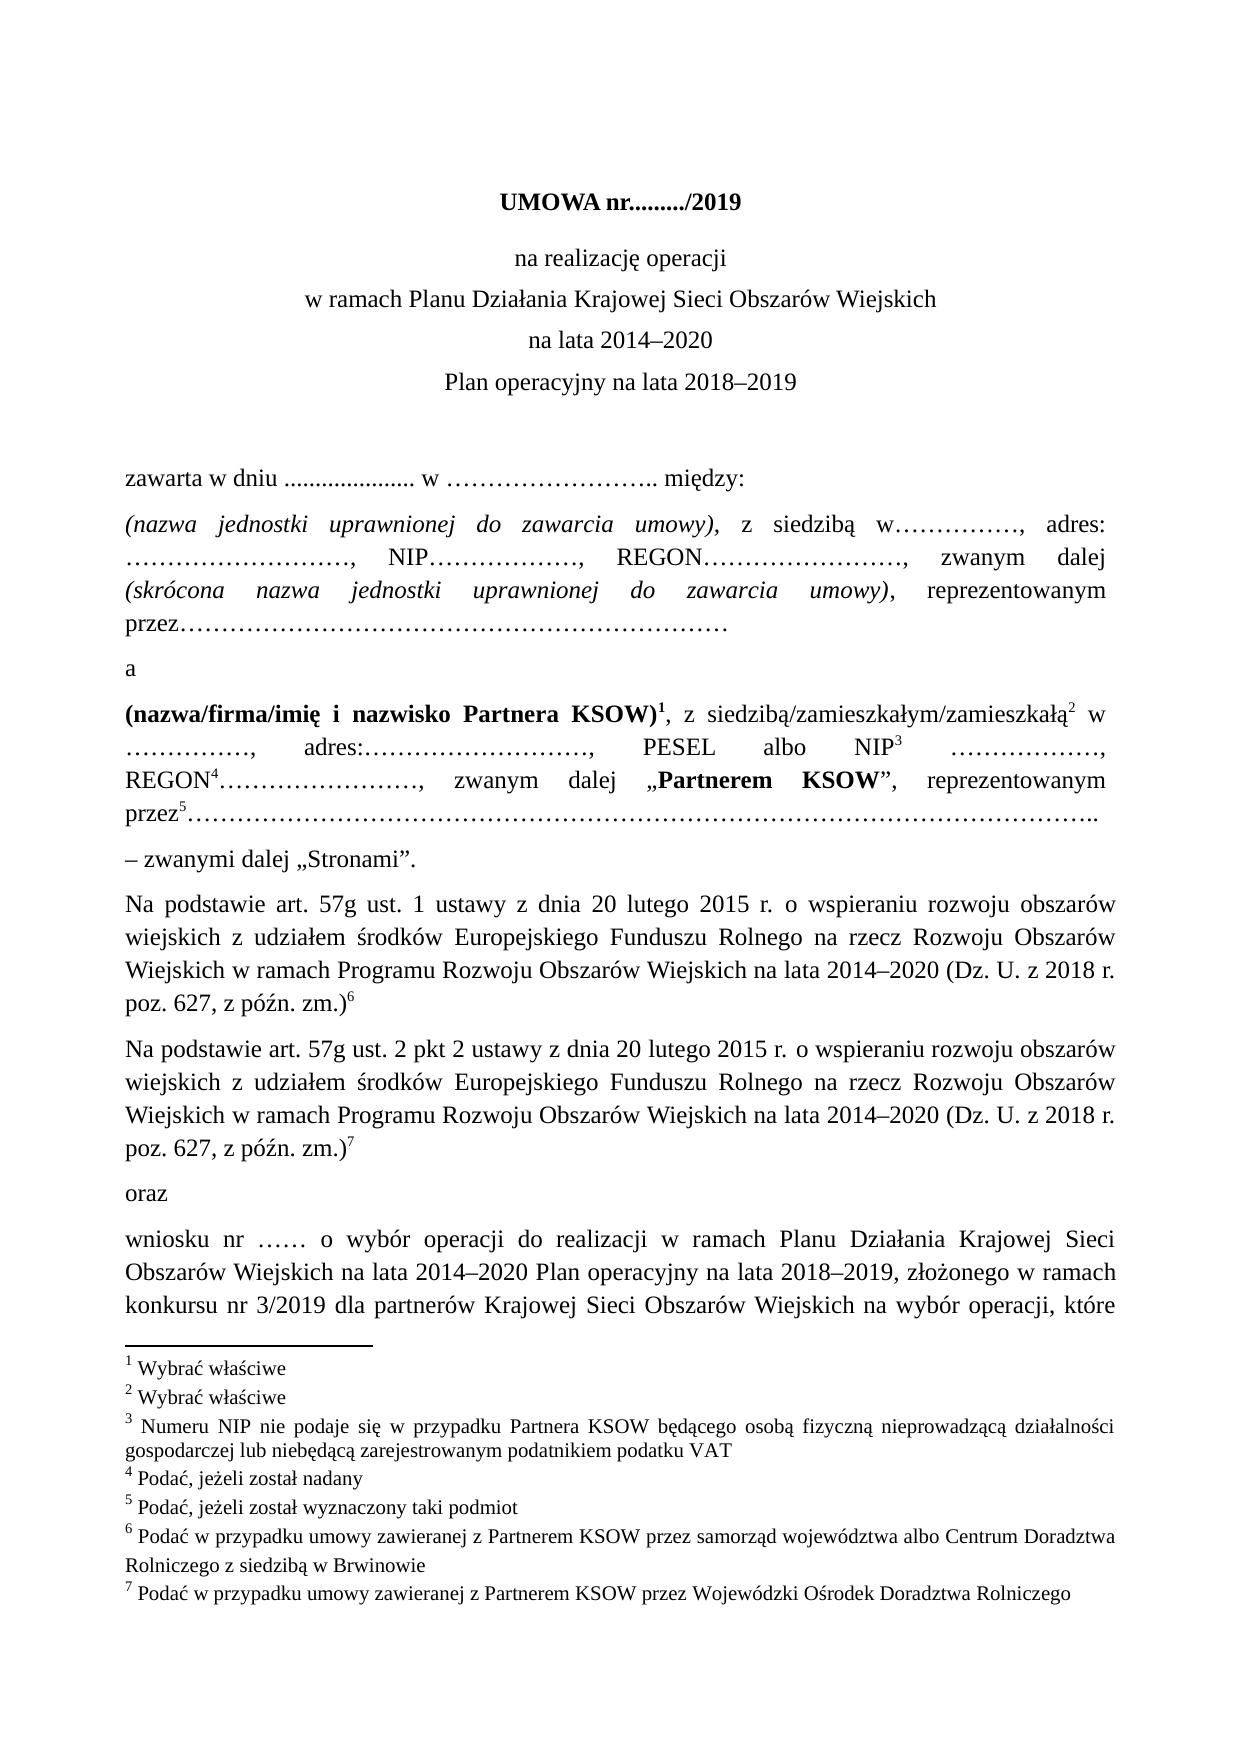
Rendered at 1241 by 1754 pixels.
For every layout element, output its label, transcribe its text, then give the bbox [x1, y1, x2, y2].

text – zwanymi dalej „Stronami”. [125, 844, 1116, 872]
text (nazwa/firma/imię i nazwisko Partnera KSOW), z siedzibą/zamieszkałym/zamieszkałą w ……………, adres:………………………, PESEL albo NIP ………………, REGON……………………, zwanym dalej „Partnerem KSOW”, reprezentowanym przez……………………………………………………………………………………………….. [125, 699, 1106, 827]
text na lata 2014–2020 [125, 325, 1116, 354]
text Na podstawie art. 57g ust. 2 pkt 2 ustawy z dnia 20 lutego 2015 r. o wspieraniu rozwoju obszarów wiejskich z udziałem środków Europejskiego Funduszu Rolnego na rzecz Rozwoju Obszarów Wiejskich w ramach Programu Rozwoju Obszarów Wiejskich na lata 2014–2020 (Dz. U. z 2018 r. poz. 627, z późn. zm.) [125, 1034, 1116, 1162]
text (nazwa jednostki uprawnionej do zawarcia umowy), z siedzibą w……………, adres:………………………, NIP………………, REGON……………………, zwanym dalej (skrócona nazwa jednostki uprawnionej do zawarcia umowy), reprezentowanym przez………………………………………………………… [125, 509, 1106, 637]
text Plan operacyjny na lata 2018–2019 [125, 367, 1116, 395]
text UMOWA nr........./2019 [125, 187, 1116, 216]
text w ramach Planu Działania Krajowej Sieci Obszarów Wiejskich [125, 284, 1116, 313]
text zawarta w dniu ..................... w …………………….. między: [125, 463, 1116, 492]
text Na podstawie art. 57g ust. 1 ustawy z dnia 20 lutego 2015 r. o wspieraniu rozwoju obszarów wiejskich z udziałem środków Europejskiego Funduszu Rolnego na rzecz Rozwoju Obszarów Wiejskich w ramach Programu Rozwoju Obszarów Wiejskich na lata 2014–2020 (Dz. U. z 2018 r. poz. 627, z późn. zm.) [125, 889, 1116, 1017]
text oraz [125, 1178, 1116, 1207]
text na realizację operacji [125, 243, 1116, 272]
text a [125, 653, 1116, 682]
